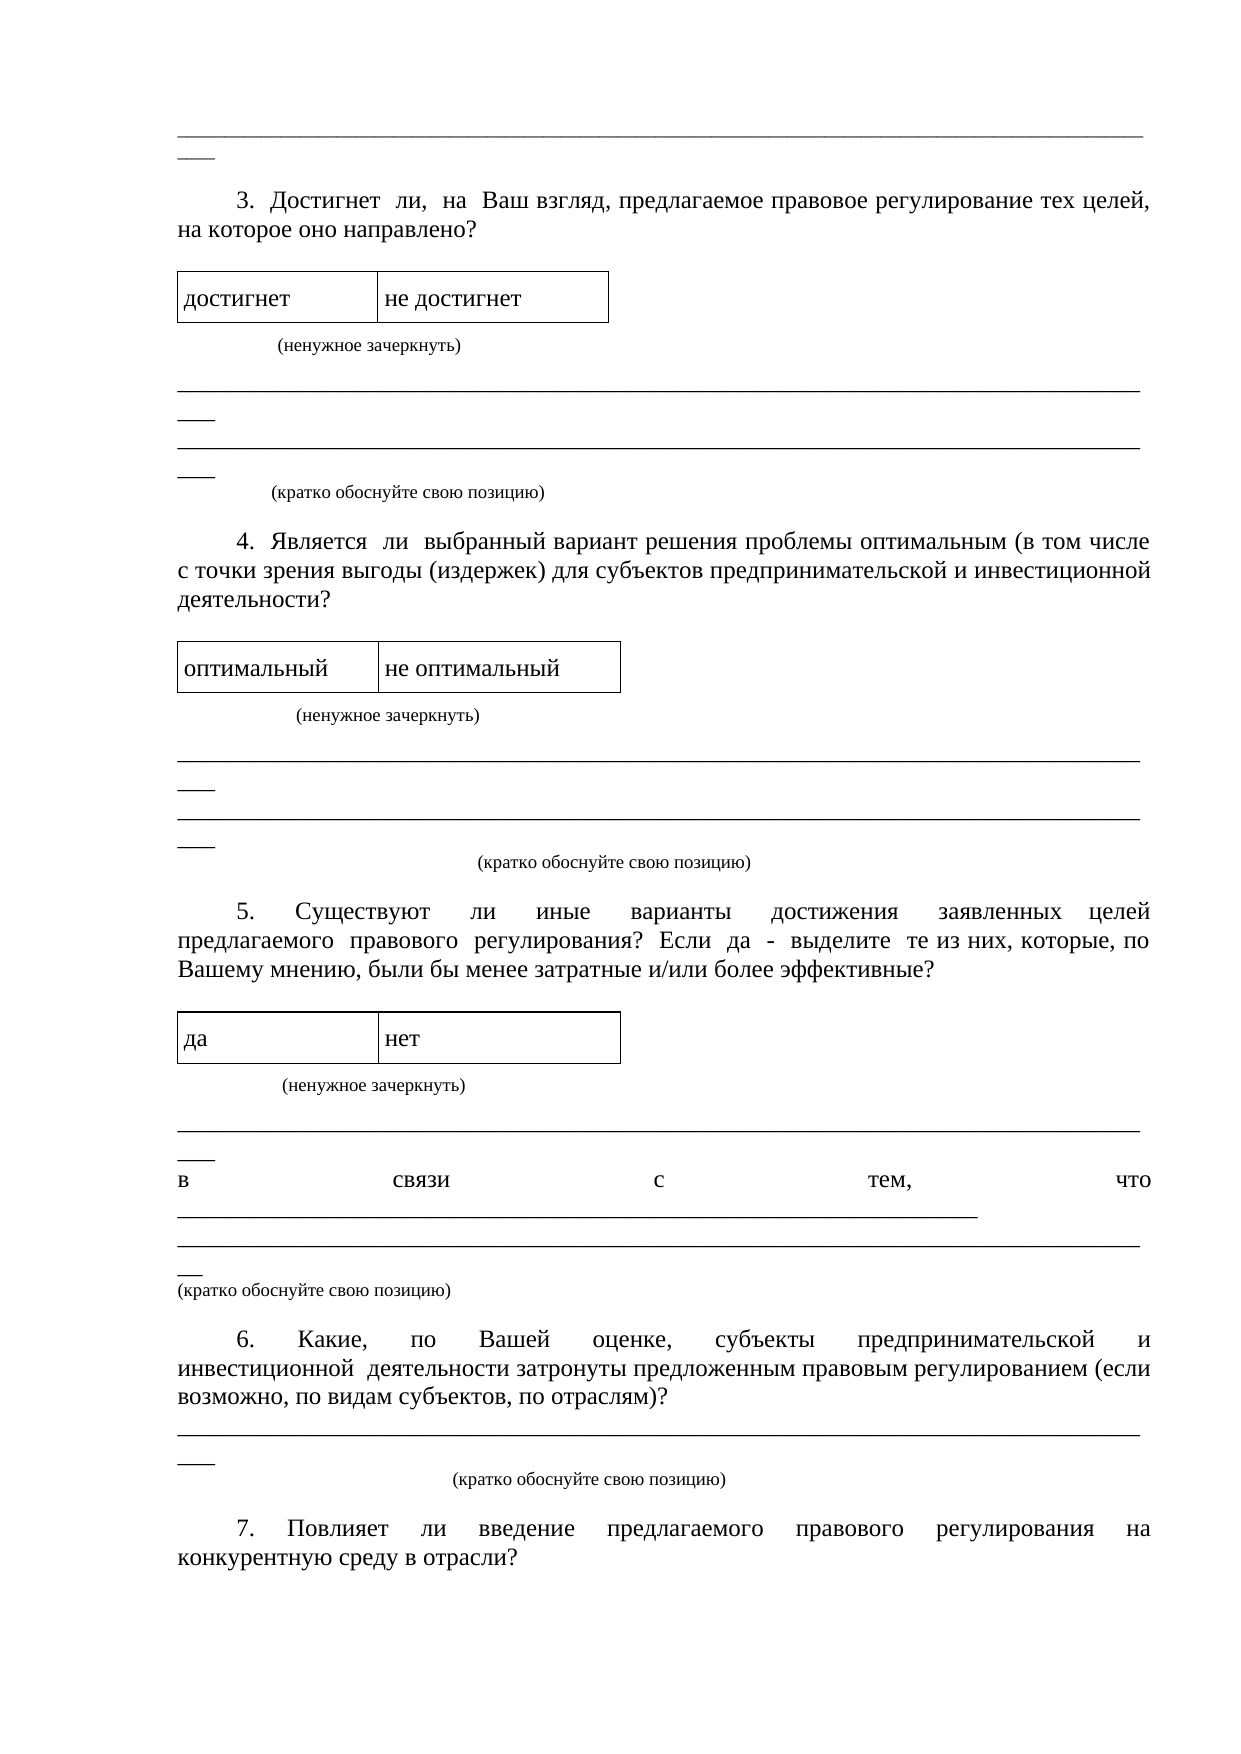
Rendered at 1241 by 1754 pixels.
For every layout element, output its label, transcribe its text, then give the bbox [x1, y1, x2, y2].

table_header достигнет [178, 272, 377, 322]
text (кратко обоснуйте свою позицию) [177, 851, 1152, 873]
text ________________________________________________________________________________ [177, 366, 1152, 423]
text _______________________________________________________________________________ [177, 1221, 1152, 1279]
table_cell (ненужное зачеркнуть) [177, 323, 608, 366]
table_header не достигнет [378, 272, 608, 322]
table_header да [178, 1013, 378, 1062]
text 4. Является ли выбранный вариант решения проблемы оптимальным (в том числе с точки зрения выгоды (издержек) для субъектов предпринимательской и инвестиционной деятельности? [177, 526, 1152, 612]
text ___________________________________________________________________________________________________________ [177, 118, 1152, 161]
table_cell (ненужное зачеркнуть) [177, 1064, 620, 1106]
text (кратко обоснуйте свою позицию) [177, 481, 1152, 503]
text 3. Достигнет ли, на Ваш взгляд, предлагаемое правовое регулирование тех целей, на которое оно направлено? [177, 185, 1152, 242]
text 5. Существуют ли иные варианты достижения заявленных целей предлагаемого правового регулирования? Если да - выделите те из них, которые, по Вашему мнению, были бы менее затратные и/или более эффективные? [177, 896, 1152, 983]
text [177, 1410, 1152, 1468]
text (кратко обоснуйте свою позицию) [177, 1279, 1152, 1300]
table_header не оптимальный [379, 642, 620, 692]
table_header оптимальный [178, 642, 378, 692]
text в связи с тем, что ________________________________________________________________ [177, 1164, 1152, 1221]
text 6. Какие, по Вашей оценке, субъекты предпринимательской и инвестиционной деятельности затронуты предложенным правовым регулированием (если возможно, по видам субъектов, по отраслям)? [177, 1324, 1152, 1410]
table_header нет [379, 1013, 620, 1062]
table_cell (ненужное зачеркнуть) [177, 693, 620, 736]
text ________________________________________________________________________________ [177, 1106, 1152, 1164]
text ________________________________________________________________________________ [177, 794, 1152, 851]
text (кратко обоснуйте свою позицию) [177, 1468, 1152, 1489]
text ________________________________________________________________________________ [177, 423, 1152, 481]
text ________________________________________________________________________________ [177, 736, 1152, 794]
text 7. Повлияет ли введение предлагаемого правового регулирования на конкурентную среду в отрасли? [177, 1513, 1152, 1570]
